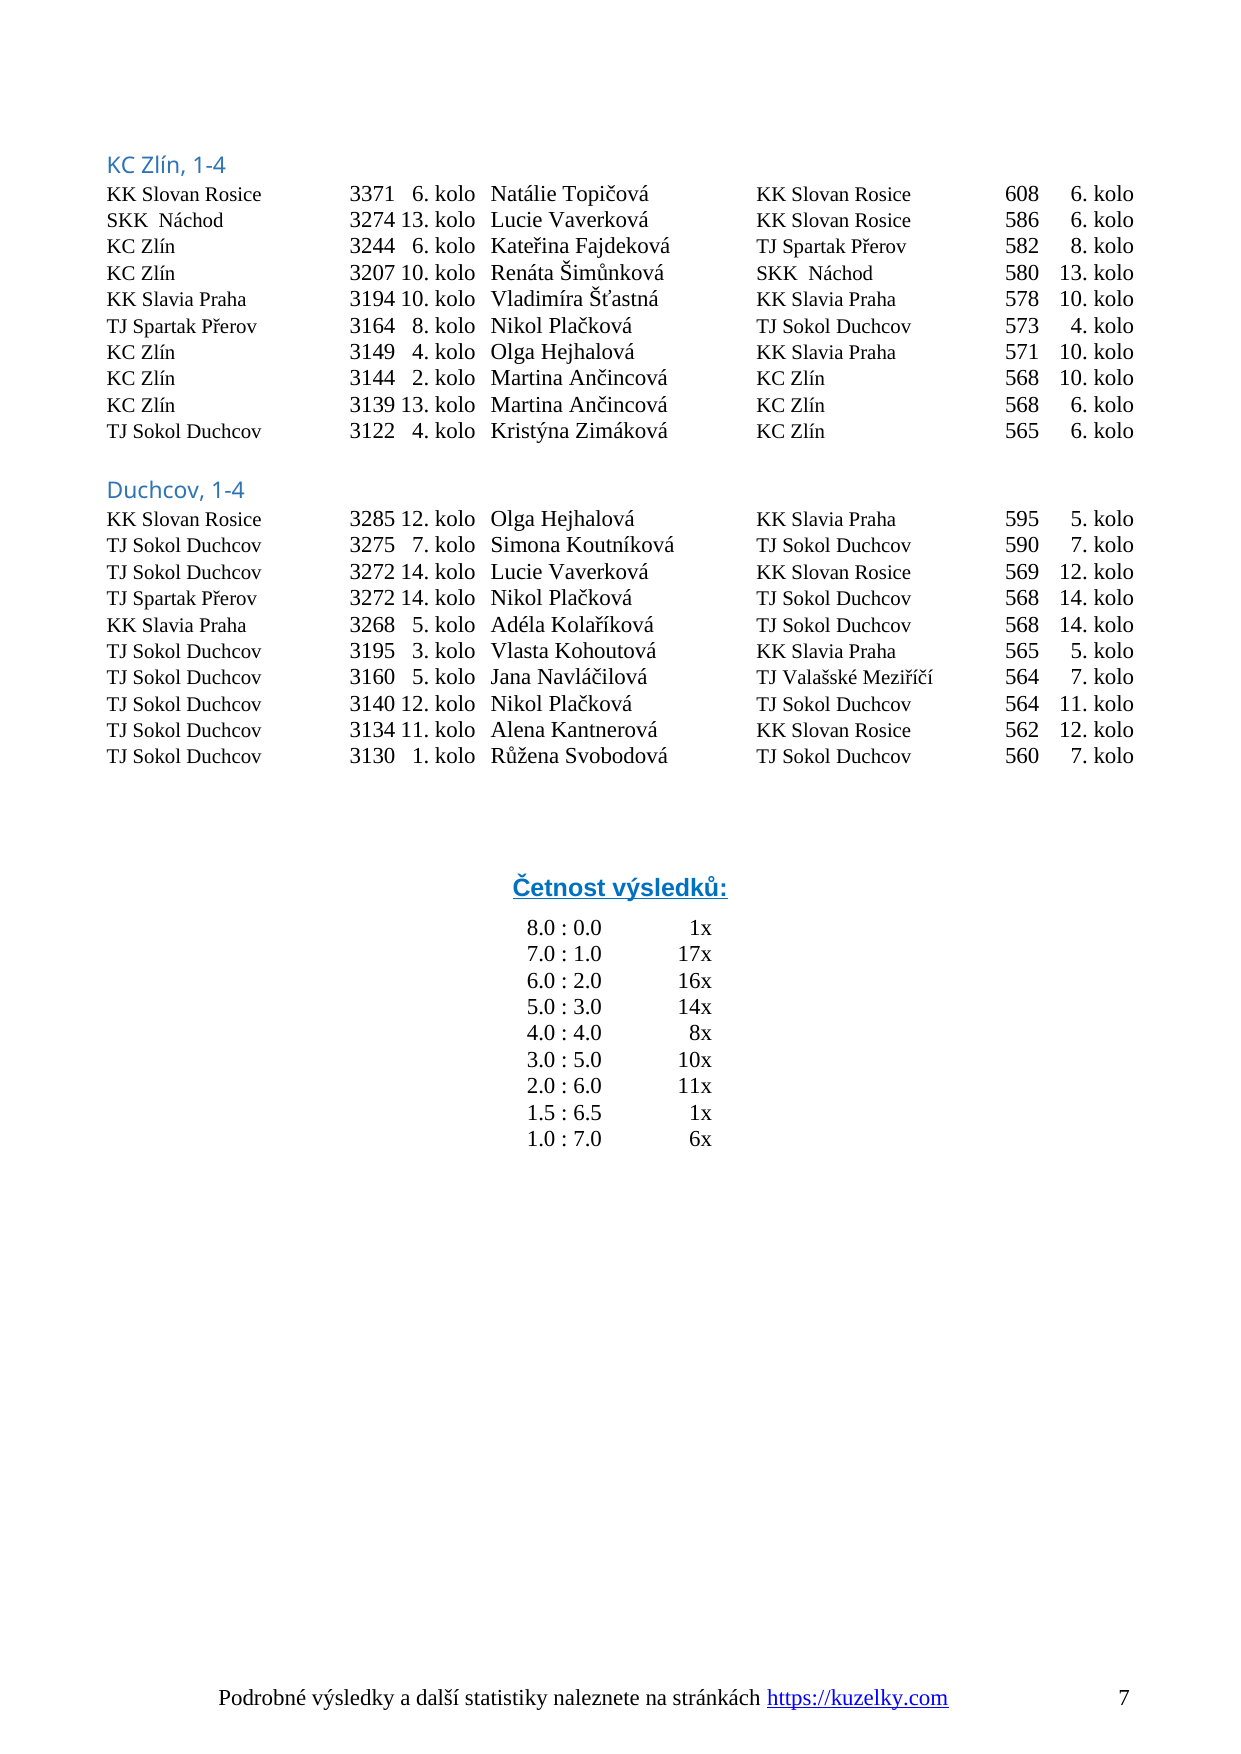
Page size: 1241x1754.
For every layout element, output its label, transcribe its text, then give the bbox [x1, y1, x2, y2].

text TJ Sokol Duchcov 3130 1. kolo Růžena Svobodová TJ Sokol Duchcov 560 7. kolo [106, 742, 1134, 769]
text 1.0 : 7.0 6x [106, 1125, 1134, 1151]
text KK Slavia Praha 3194 10. kolo Vladimíra Šťastná KK Slavia Praha 578 10. kolo [106, 285, 1134, 312]
text TJ Sokol Duchcov 3272 14. kolo Lucie Vaverková KK Slovan Rosice 569 12. kolo [106, 558, 1134, 584]
text 2.0 : 6.0 11x [106, 1072, 1134, 1098]
text TJ Sokol Duchcov 3140 12. kolo Nikol Plačková TJ Sokol Duchcov 564 11. kolo [106, 690, 1134, 716]
text KC Zlín 3144 2. kolo Martina Ančincová KC Zlín 568 10. kolo [106, 364, 1134, 391]
text TJ Sokol Duchcov 3122 4. kolo Kristýna Zimáková KC Zlín 565 6. kolo [106, 417, 1134, 443]
text KK Slovan Rosice 3285 12. kolo Olga Hejhalová KK Slavia Praha 595 5. kolo [106, 505, 1134, 532]
text TJ Spartak Přerov 3272 14. kolo Nikol Plačková TJ Sokol Duchcov 568 14. kolo [106, 584, 1134, 611]
text TJ Sokol Duchcov 3195 3. kolo Vlasta Kohoutová KK Slavia Praha 565 5. kolo [106, 637, 1134, 663]
text KC Zlín 3244 6. kolo Kateřina Fajdeková TJ Spartak Přerov 582 8. kolo [106, 233, 1134, 259]
text SKK Náchod 3274 13. kolo Lucie Vaverková KK Slovan Rosice 586 6. kolo [106, 206, 1134, 233]
text 5.0 : 3.0 14x [106, 993, 1134, 1019]
text 7.0 : 1.0 17x [106, 940, 1134, 967]
text 4.0 : 4.0 8x [106, 1019, 1134, 1046]
text 1.5 : 6.5 1x [106, 1098, 1134, 1125]
text Četnost výsledků: [94, 873, 1145, 902]
text KK Slovan Rosice 3371 6. kolo Natálie Topičová KK Slovan Rosice 608 6. kolo [106, 180, 1134, 206]
text KC Zlín 3139 13. kolo Martina Ančincová KC Zlín 568 6. kolo [106, 391, 1134, 417]
text TJ Sokol Duchcov 3275 7. kolo Simona Koutníková TJ Sokol Duchcov 590 7. kolo [106, 532, 1134, 558]
text TJ Spartak Přerov 3164 8. kolo Nikol Plačková TJ Sokol Duchcov 573 4. kolo [106, 312, 1134, 338]
text KK Slavia Praha 3268 5. kolo Adéla Kolaříková TJ Sokol Duchcov 568 14. kolo [106, 611, 1134, 637]
text 3.0 : 5.0 10x [106, 1046, 1134, 1072]
text 8.0 : 0.0 1x [106, 914, 1134, 940]
text TJ Sokol Duchcov 3134 11. kolo Alena Kantnerová KK Slovan Rosice 562 12. kolo [106, 716, 1134, 742]
text 6.0 : 2.0 16x [106, 967, 1134, 993]
text KC Zlín 3207 10. kolo Renáta Šimůnková SKK Náchod 580 13. kolo [106, 259, 1134, 285]
subtitle KC Zlín, 1-4 [106, 149, 1134, 180]
text TJ Sokol Duchcov 3160 5. kolo Jana Navláčilová TJ Valašské Meziříčí 564 7. kolo [106, 663, 1134, 690]
subtitle Duchcov, 1-4 [106, 474, 1134, 505]
text KC Zlín 3149 4. kolo Olga Hejhalová KK Slavia Praha 571 10. kolo [106, 338, 1134, 364]
